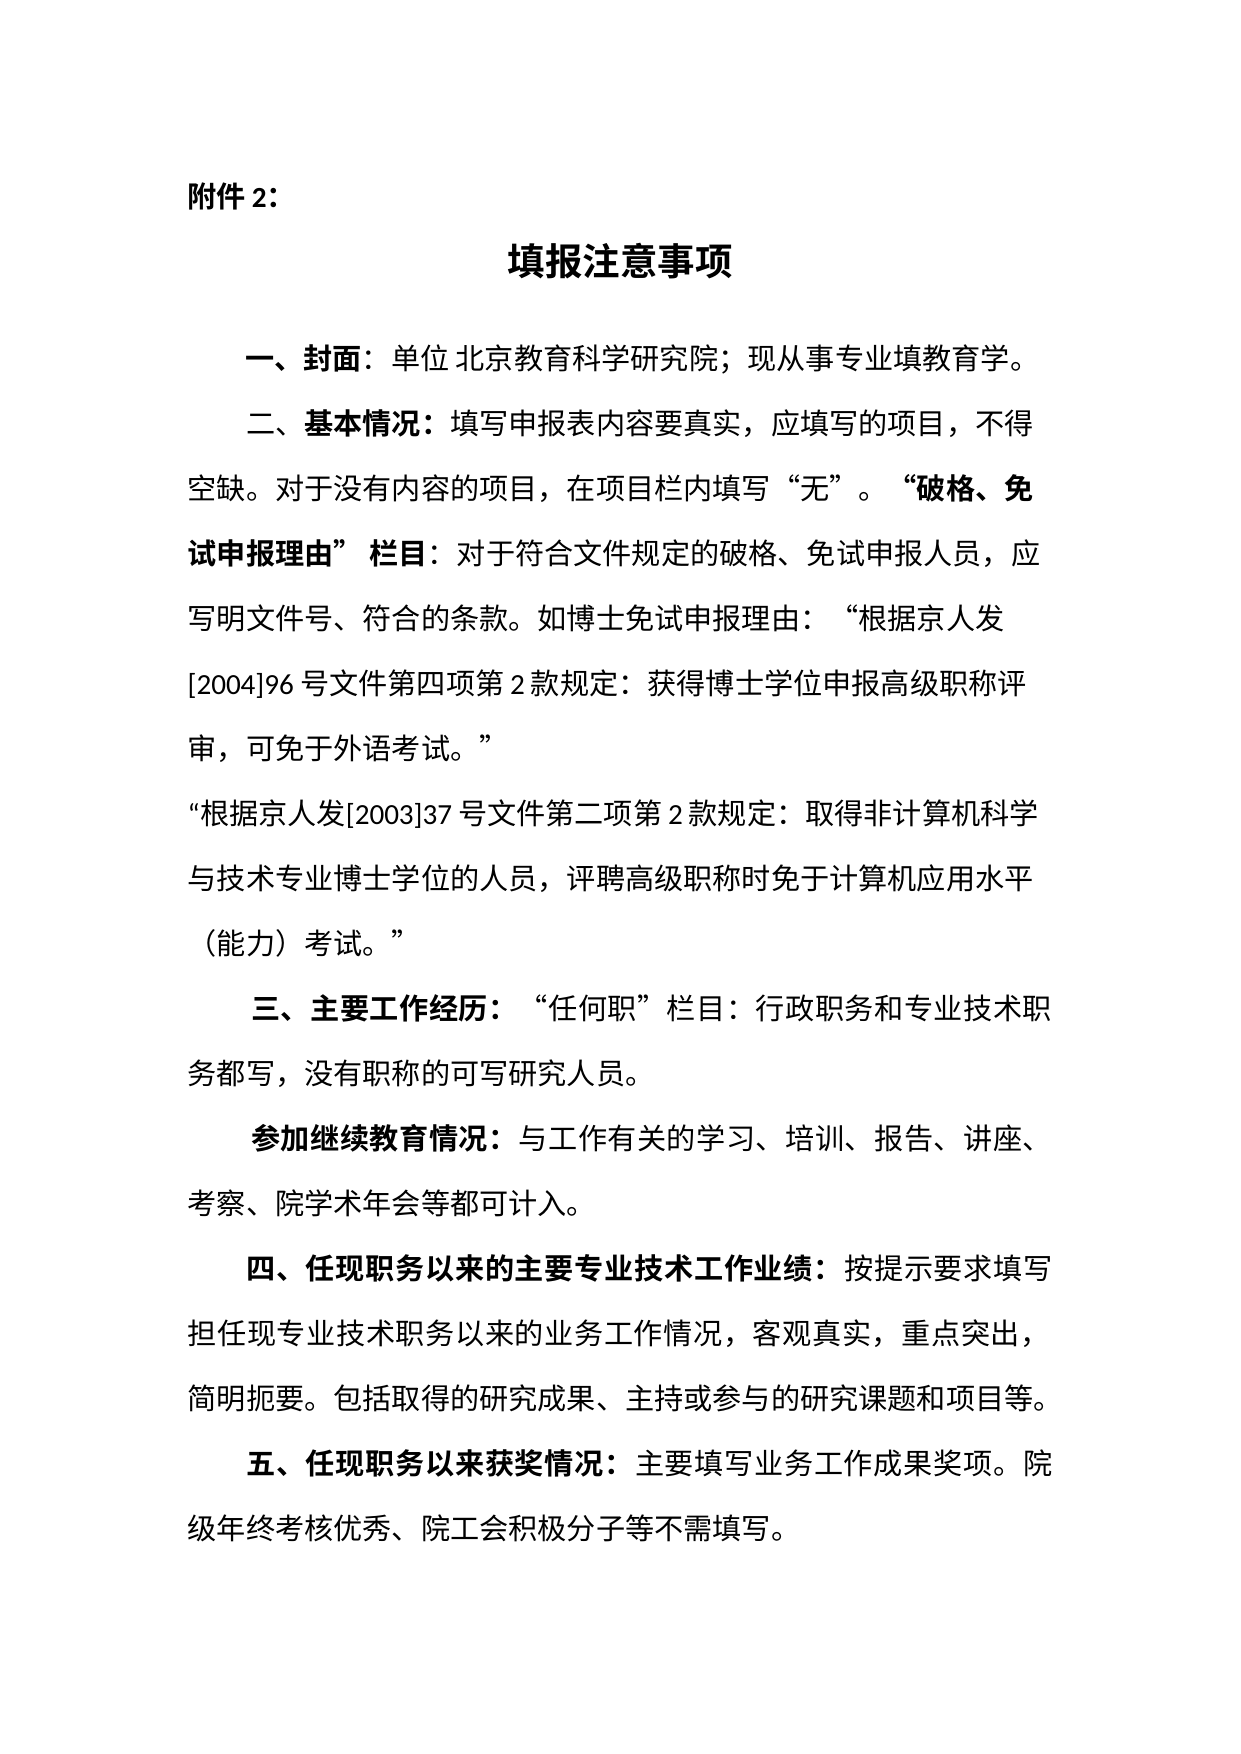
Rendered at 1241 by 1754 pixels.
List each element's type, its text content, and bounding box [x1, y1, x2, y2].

text 二、基本情况：填写申报表内容要真实，应填写的项目，不得空缺。对于没有内容的项目，在项目栏内填写“无”。“破格、免试申报理由” 栏目：对于符合文件规定的破格、免试申报人员，应写明文件号、符合的条款。如博士免试申报理由：“根据京人发[2004]96号文件第四项第2款规定：获得博士学位申报高级职称评审，可免于外语考试。” [187, 389, 1053, 779]
text 一、封面：单位 北京教育科学研究院；现从事专业填教育学。 [187, 324, 1053, 389]
text 四、任现职务以来的主要专业技术工作业绩：按提示要求填写担任现专业技术职务以来的业务工作情况，客观真实，重点突出，简明扼要。包括取得的研究成果、主持或参与的研究课题和项目等。 [187, 1234, 1053, 1429]
text 五、任现职务以来获奖情况：主要填写业务工作成果奖项。院级年终考核优秀、院工会积极分子等不需填写。 [187, 1429, 1053, 1559]
text 附件2： [187, 162, 1053, 227]
text 参加继续教育情况：与工作有关的学习、培训、报告、讲座、考察、院学术年会等都可计入。 [187, 1104, 1053, 1234]
text “根据京人发[2003]37号文件第二项第2款规定：取得非计算机科学与技术专业博士学位的人员，评聘高级职称时免于计算机应用水平（能力）考试。” [187, 779, 1053, 974]
text 填报注意事项 [187, 227, 1053, 292]
text 三、主要工作经历：“任何职”栏目：行政职务和专业技术职务都写，没有职称的可写研究人员。 [187, 974, 1053, 1104]
